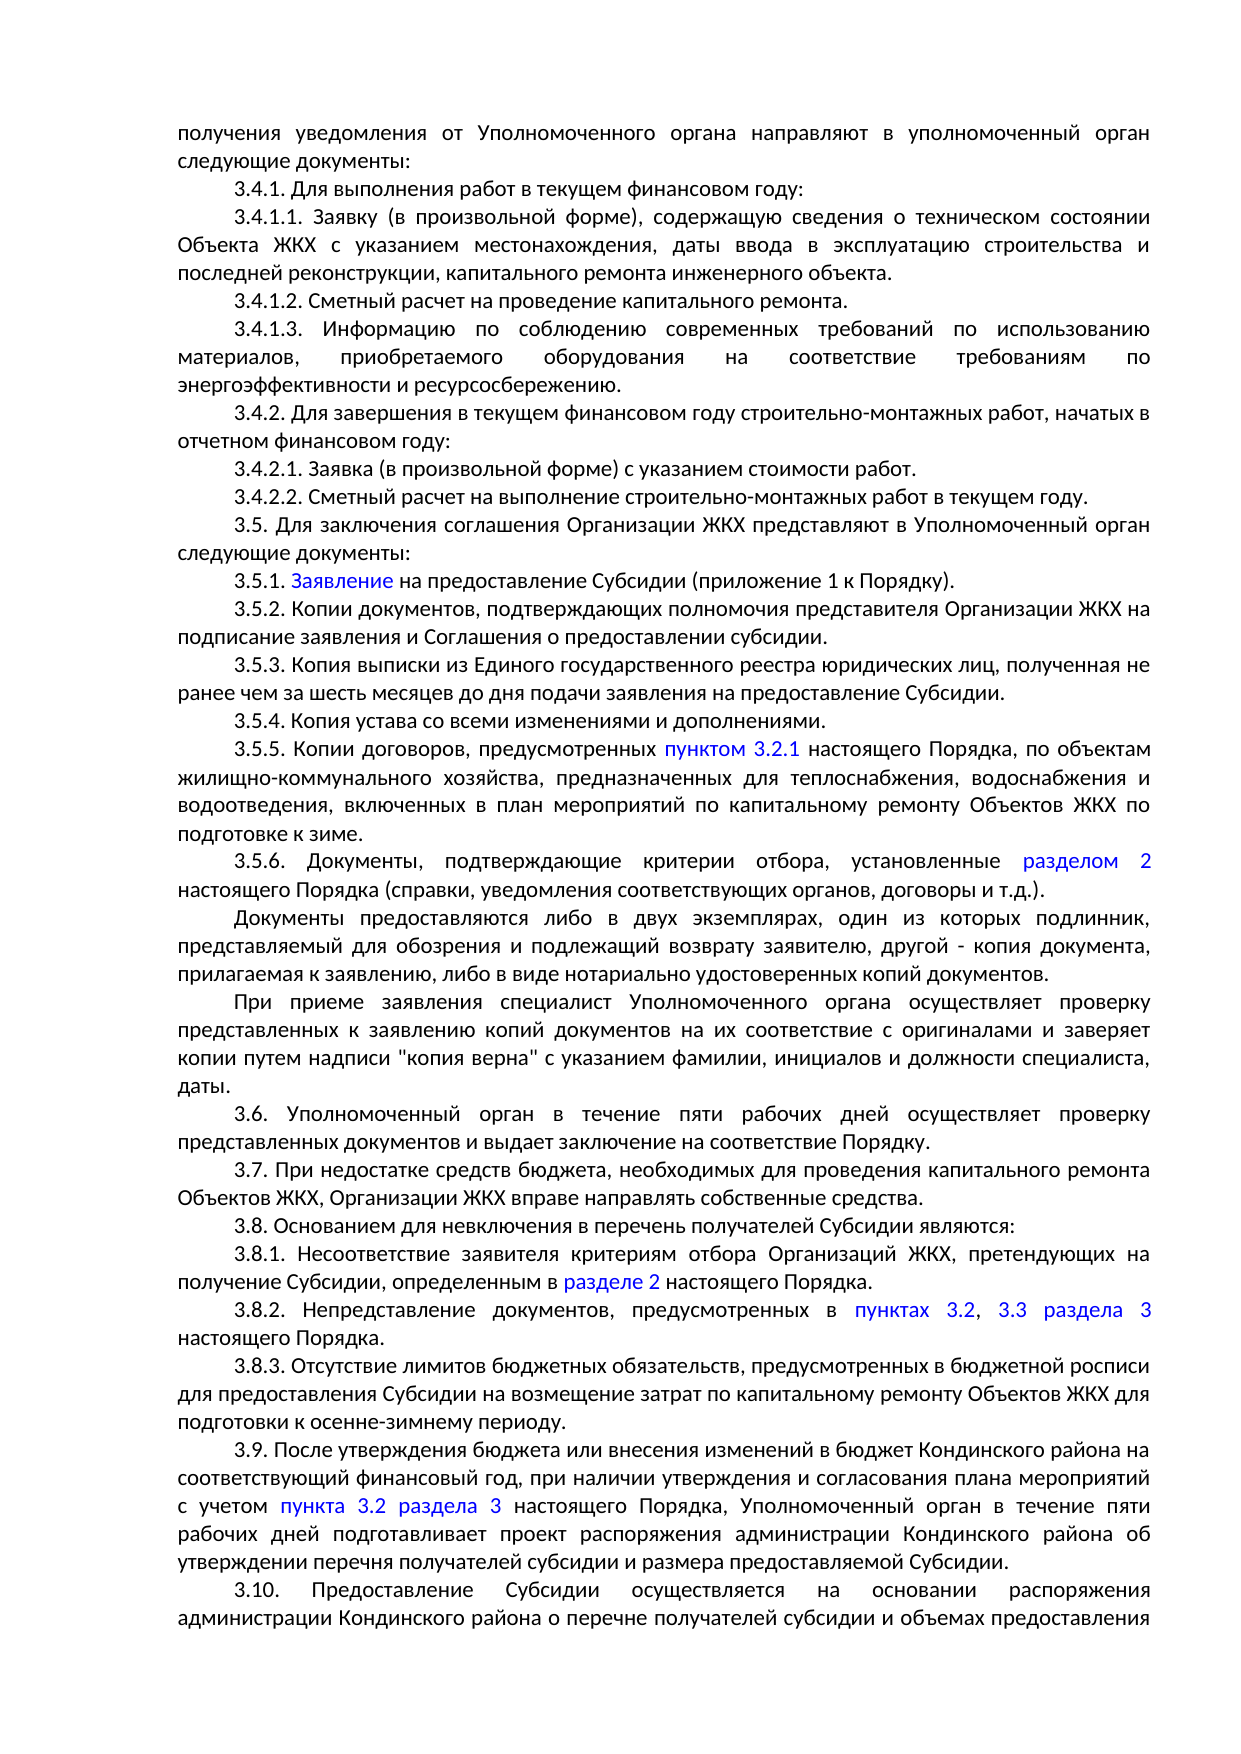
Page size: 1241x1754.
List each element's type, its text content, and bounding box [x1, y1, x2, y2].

text 3.4.1.1. Заявку (в произвольной форме), содержащую сведения о техническом состоянии Объекта ЖКХ с указанием местонахождения, даты ввода в эксплуатацию строительства и последней реконструкции, капитального ремонта инженерного объекта. [177, 202, 1152, 286]
text 3.8.1. Несоответствие заявителя критериям отбора Организаций ЖКХ, претендующих на получение Субсидии, определенным в разделе 2 настоящего Порядка. [177, 1239, 1152, 1295]
text 3.8. Основанием для невключения в перечень получателей Субсидии являются: [177, 1211, 1152, 1239]
text 3.5. Для заключения соглашения Организации ЖКХ представляют в Уполномоченный орган следующие документы: [177, 510, 1152, 566]
text 3.4.2.1. Заявка (в произвольной форме) с указанием стоимости работ. [177, 454, 1152, 482]
text При приеме заявления специалист Уполномоченного органа осуществляет проверку представленных к заявлению копий документов на их соответствие с оригиналами и заверяет копии путем надписи "копия верна" с указанием фамилии, инициалов и должности специалиста, даты. [177, 987, 1152, 1099]
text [177, 1575, 1152, 1631]
text 3.9. После утверждения бюджета или внесения изменений в бюджет Кондинского района на соответствующий финансовый год, при наличии утверждения и согласования плана мероприятий с учетом пункта 3.2 раздела 3 настоящего Порядка, Уполномоченный орган в течение пяти рабочих дней подготавливает проект распоряжения администрации Кондинского района об утверждении перечня получателей субсидии и размера предоставляемой Субсидии. [177, 1435, 1152, 1575]
text 3.6. Уполномоченный орган в течение пяти рабочих дней осуществляет проверку представленных документов и выдает заключение на соответствие Порядку. [177, 1099, 1152, 1155]
text 3.5.6. Документы, подтверждающие критерии отбора, установленные разделом 2 настоящего Порядка (справки, уведомления соответствующих органов, договоры и т.д.). [177, 847, 1152, 903]
text 3.4.1.2. Сметный расчет на проведение капитального ремонта. [177, 286, 1152, 314]
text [177, 118, 1152, 174]
text 3.5.5. Копии договоров, предусмотренных пунктом 3.2.1 настоящего Порядка, по объектам жилищно-коммунального хозяйства, предназначенных для теплоснабжения, водоснабжения и водоотведения, включенных в план мероприятий по капитальному ремонту Объектов ЖКХ по подготовке к зиме. [177, 734, 1152, 847]
text 3.5.2. Копии документов, подтверждающих полномочия представителя Организации ЖКХ на подписание заявления и Соглашения о предоставлении субсидии. [177, 594, 1152, 651]
text 3.5.3. Копия выписки из Единого государственного реестра юридических лиц, полученная не ранее чем за шесть месяцев до дня подачи заявления на предоставление Субсидии. [177, 651, 1152, 707]
text Документы предоставляются либо в двух экземплярах, один из которых подлинник, представляемый для обозрения и подлежащий возврату заявителю, другой - копия документа, прилагаемая к заявлению, либо в виде нотариально удостоверенных копий документов. [177, 903, 1152, 987]
text 3.4.1.3. Информацию по соблюдению современных требований по использованию материалов, приобретаемого оборудования на соответствие требованиям по энергоэффективности и ресурсосбережению. [177, 314, 1152, 398]
text 3.5.1. Заявление на предоставление Субсидии (приложение 1 к Порядку). [177, 566, 1152, 594]
text 3.5.4. Копия устава со всеми изменениями и дополнениями. [177, 707, 1152, 734]
text 3.7. При недостатке средств бюджета, необходимых для проведения капитального ремонта Объектов ЖКХ, Организации ЖКХ вправе направлять собственные средства. [177, 1155, 1152, 1211]
text 3.8.2. Непредставление документов, предусмотренных в пунктах 3.2, 3.3 раздела 3 настоящего Порядка. [177, 1295, 1152, 1351]
text 3.8.3. Отсутствие лимитов бюджетных обязательств, предусмотренных в бюджетной росписи для предоставления Субсидии на возмещение затрат по капитальному ремонту Объектов ЖКХ для подготовки к осенне-зимнему периоду. [177, 1351, 1152, 1435]
text 3.4.1. Для выполнения работ в текущем финансовом году: [177, 174, 1152, 202]
text 3.4.2.2. Сметный расчет на выполнение строительно-монтажных работ в текущем году. [177, 482, 1152, 510]
text 3.4.2. Для завершения в текущем финансовом году строительно-монтажных работ, начатых в отчетном финансовом году: [177, 398, 1152, 454]
